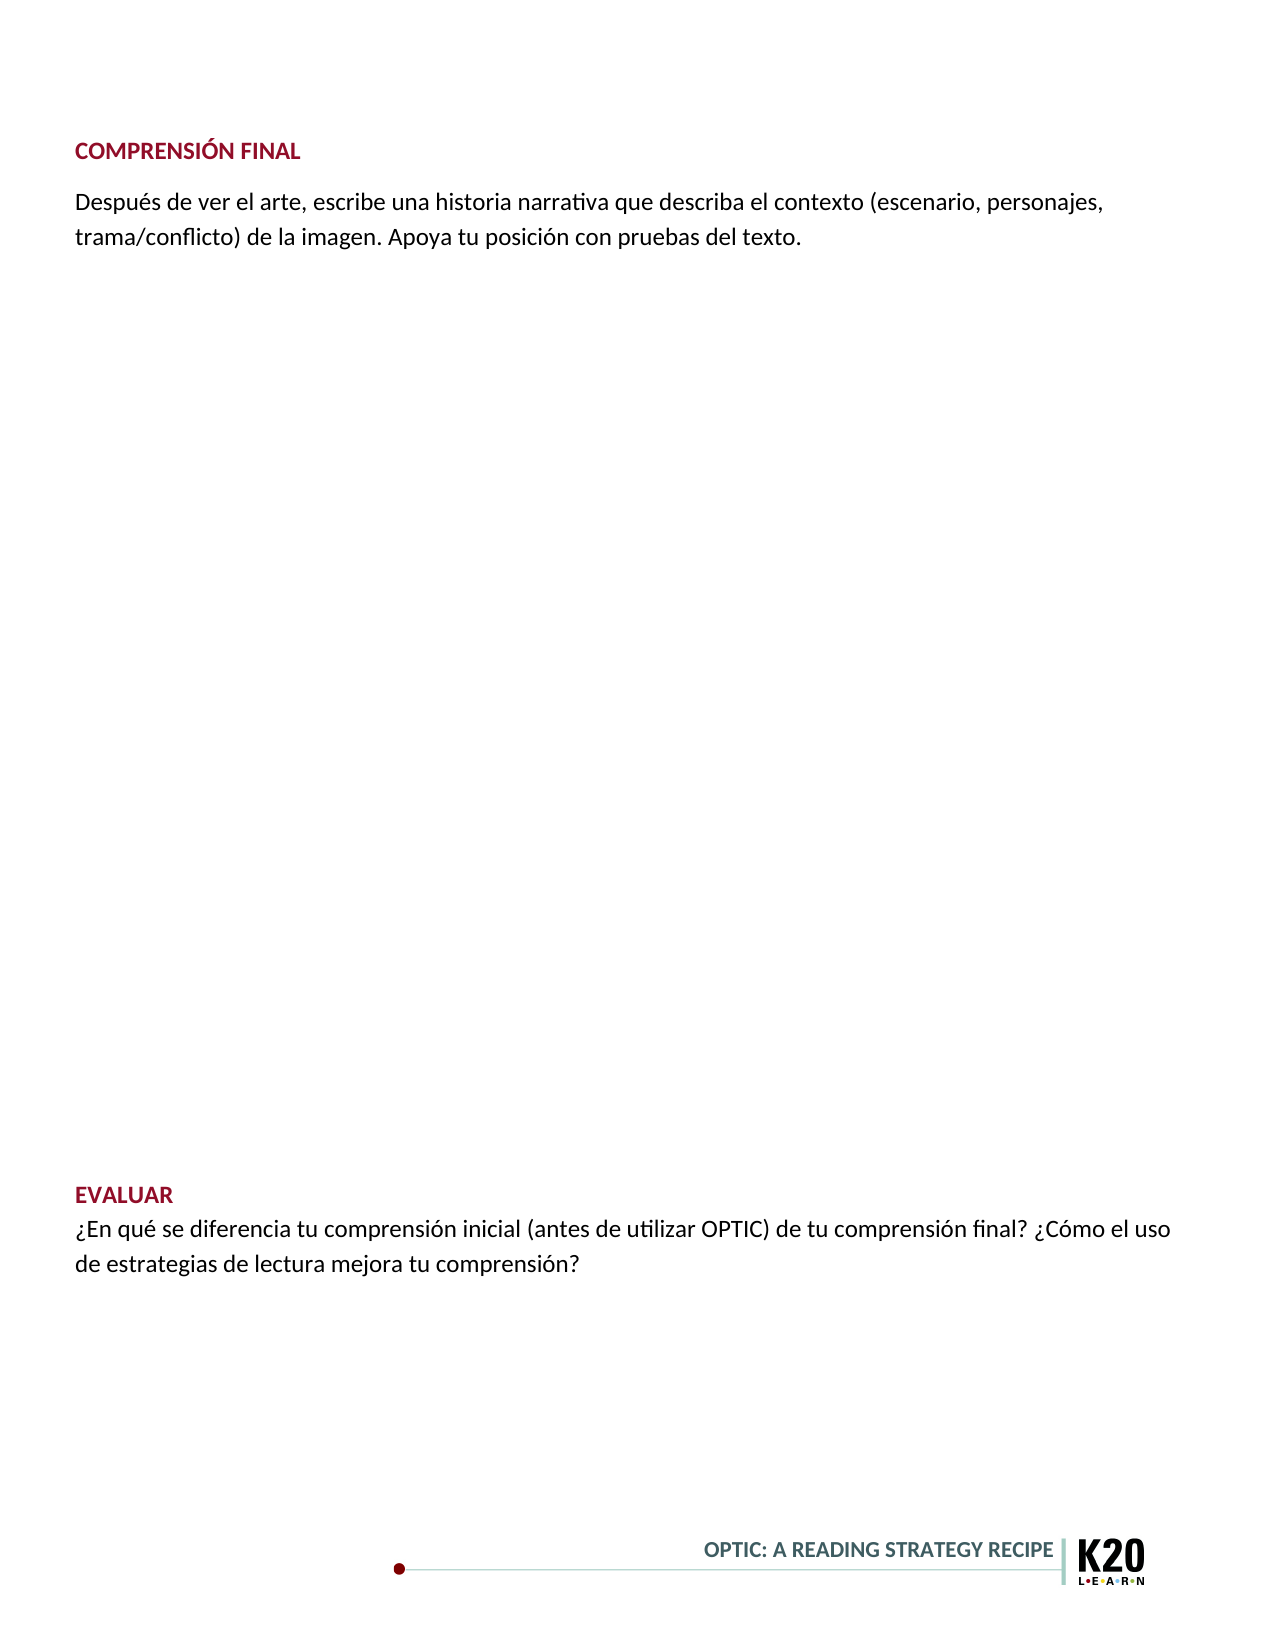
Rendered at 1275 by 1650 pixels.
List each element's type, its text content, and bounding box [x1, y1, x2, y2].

text EVALUAR [75, 1179, 1200, 1209]
text COMPRENSIÓN FINAL [75, 135, 1200, 166]
text ¿En qué se diferencia tu comprensión inicial (antes de utilizar OPTIC) de tu comprensión final? ¿Cómo el uso de estrategias de lectura mejora tu comprensión? [75, 1213, 1200, 1279]
picture [393, 1535, 1144, 1588]
text Después de ver el arte, escribe una historia narrativa que describa el contexto (escenario, personajes, trama/conflicto) de la imagen. Apoya tu posición con pruebas del texto. [75, 186, 1200, 252]
